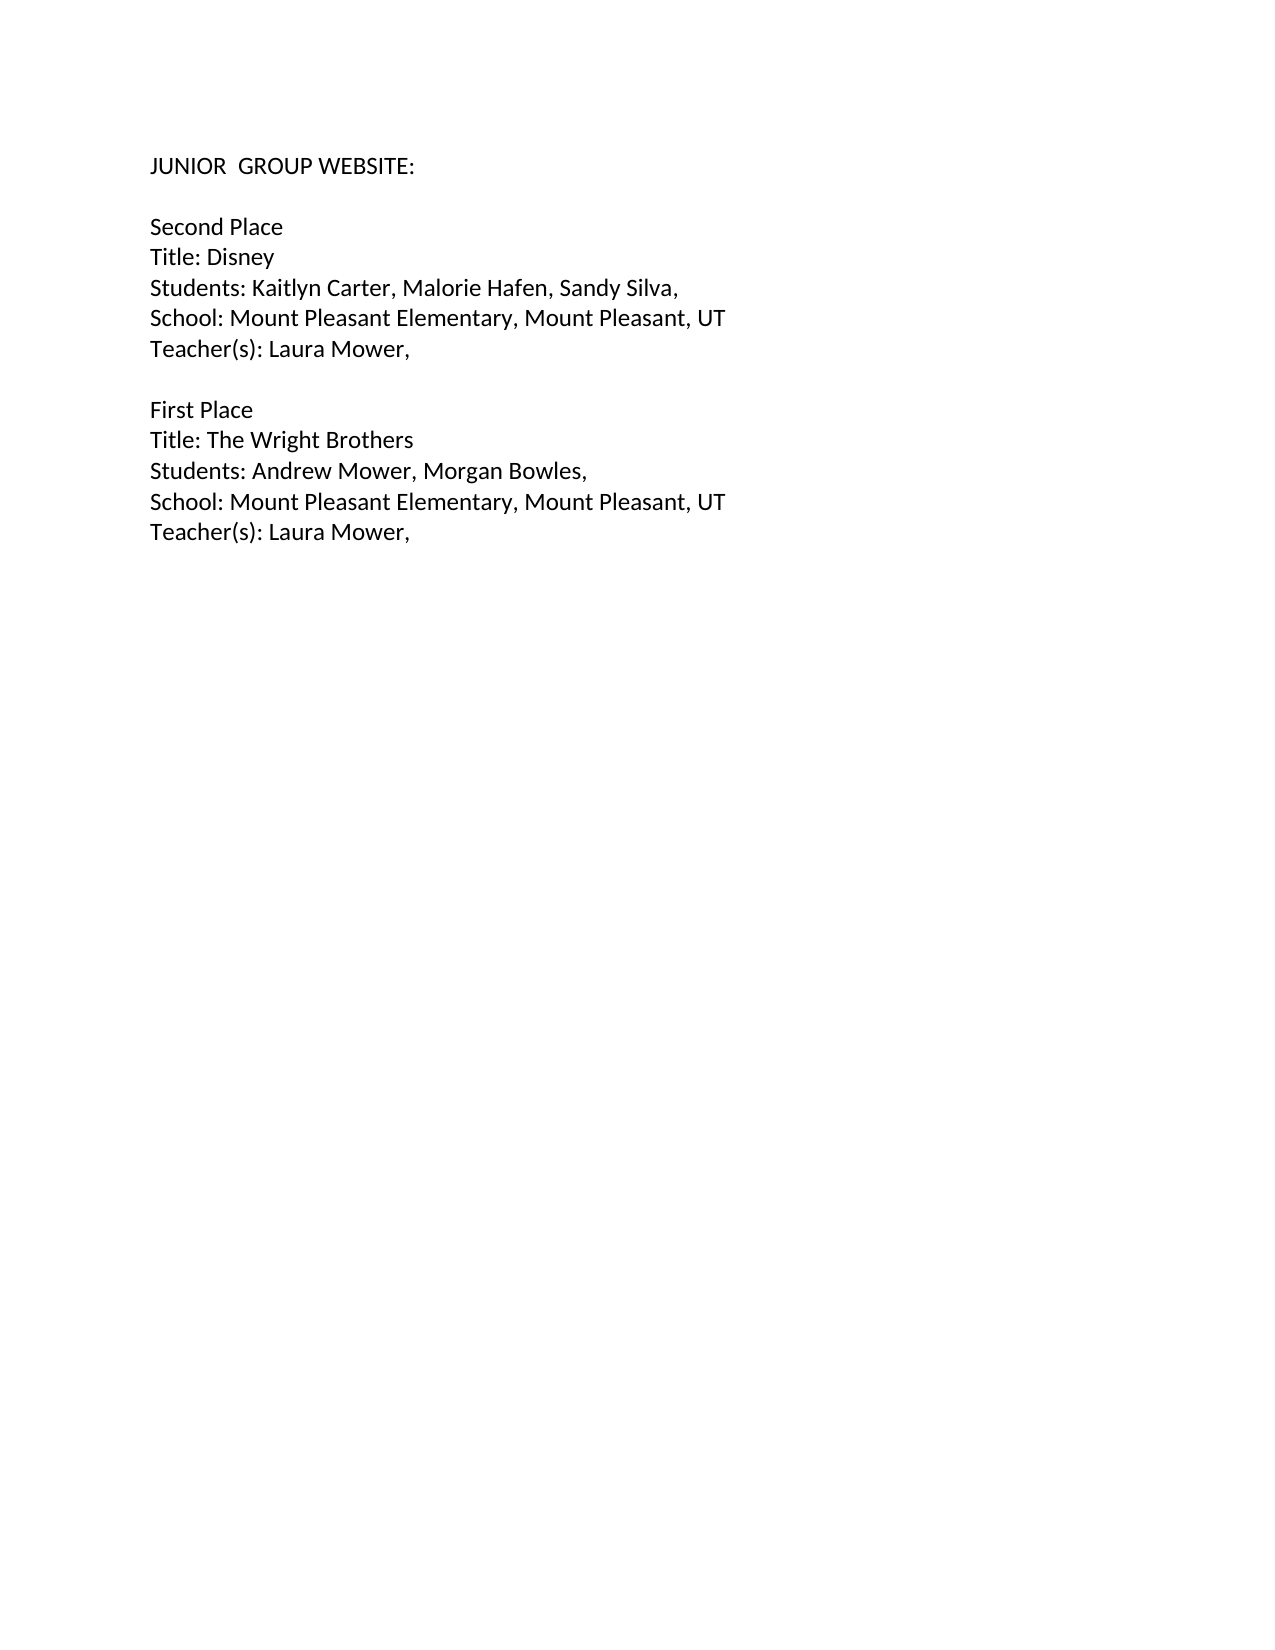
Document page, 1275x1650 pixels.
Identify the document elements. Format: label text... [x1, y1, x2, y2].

text JUNIOR GROUP WEBSITE: Second Place Title: Disney Students: Kaitlyn Carter, Malorie Hafen, Sandy Silva, School: Mount Pleasant Elementary, Mount Pleasant, UT Teacher(s): Laura Mower, First Place Title: The Wright Brothers Students: Andrew Mower, Morgan Bowles, School: Mount Pleasant Elementary, Mount Pleasant, UT Teacher(s): Laura Mower, [150, 150, 1125, 605]
